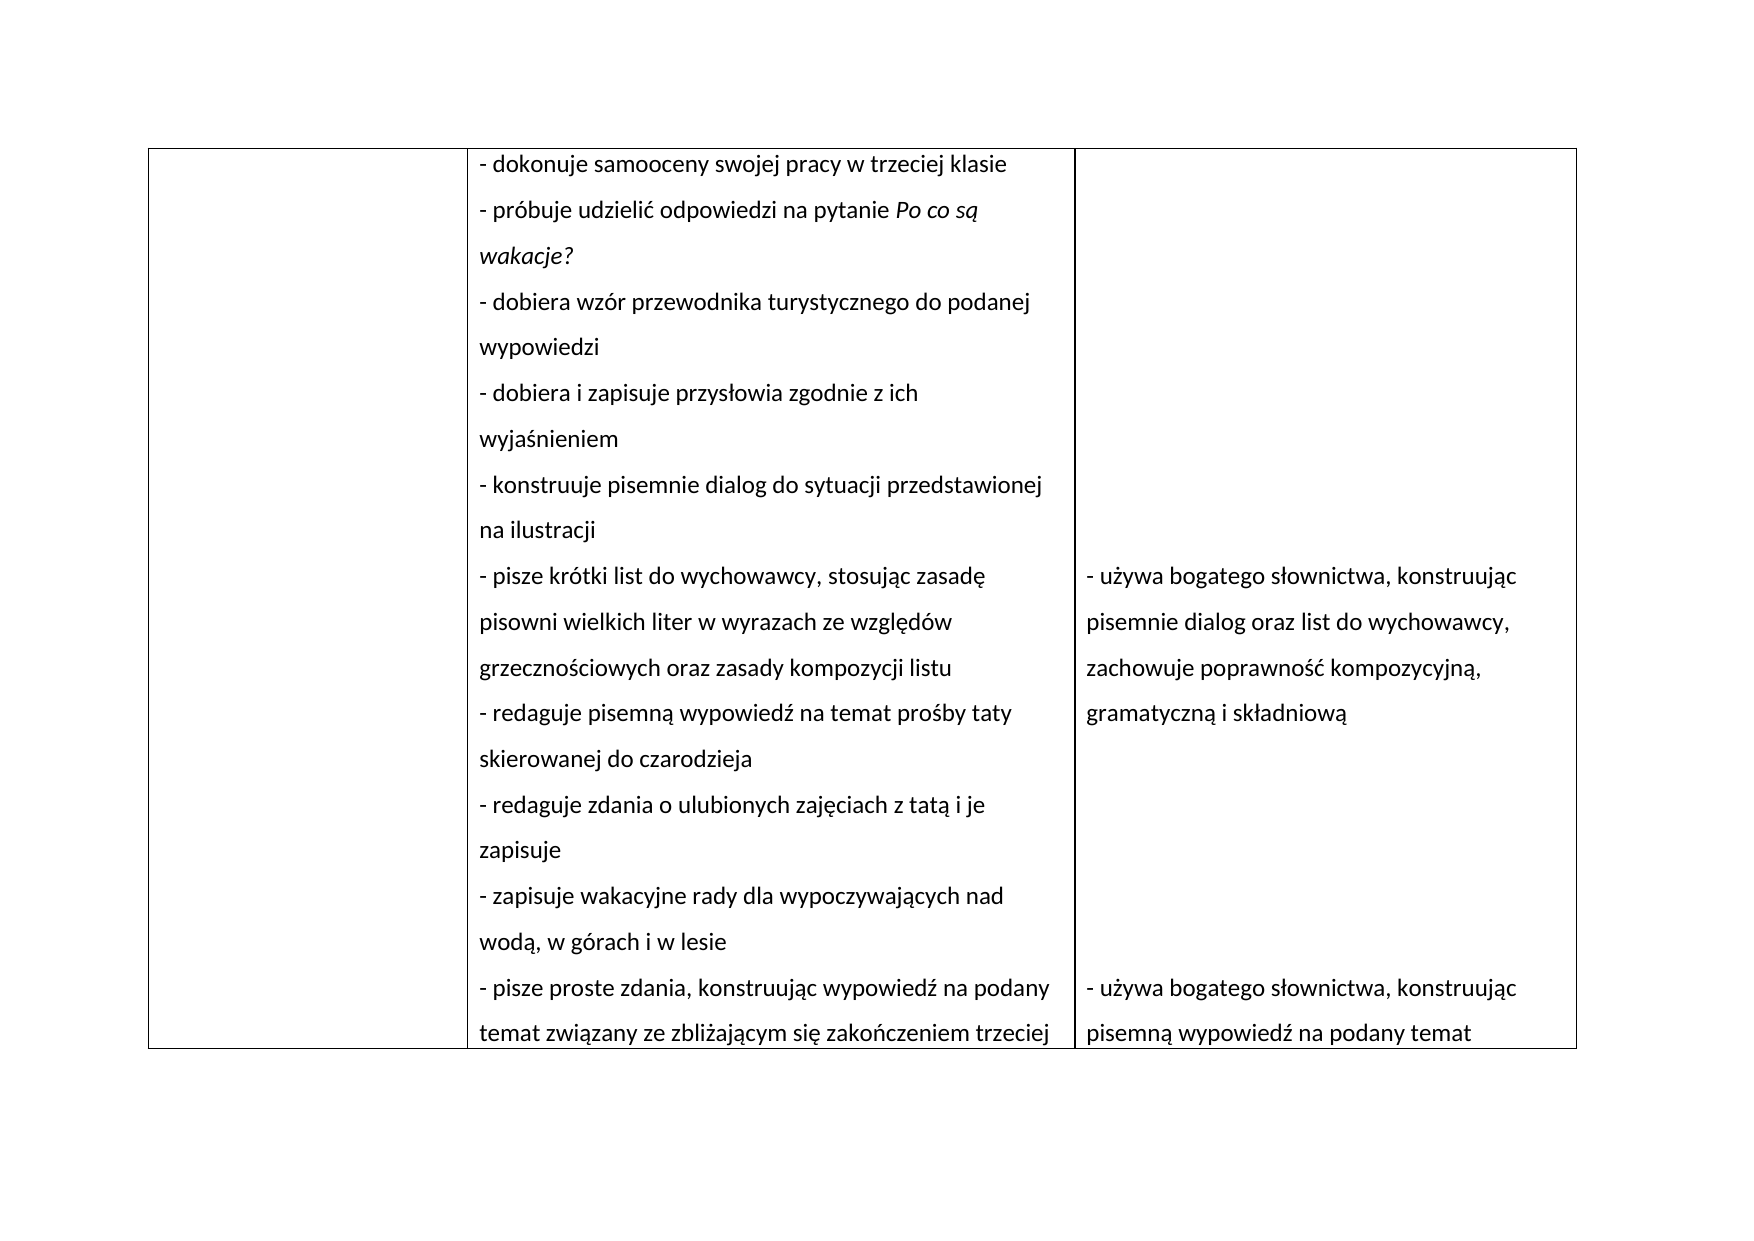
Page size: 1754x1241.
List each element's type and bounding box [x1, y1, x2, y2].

table_cell [468, 149, 1074, 1048]
table_cell [1076, 149, 1576, 1048]
table_cell [149, 149, 467, 1048]
